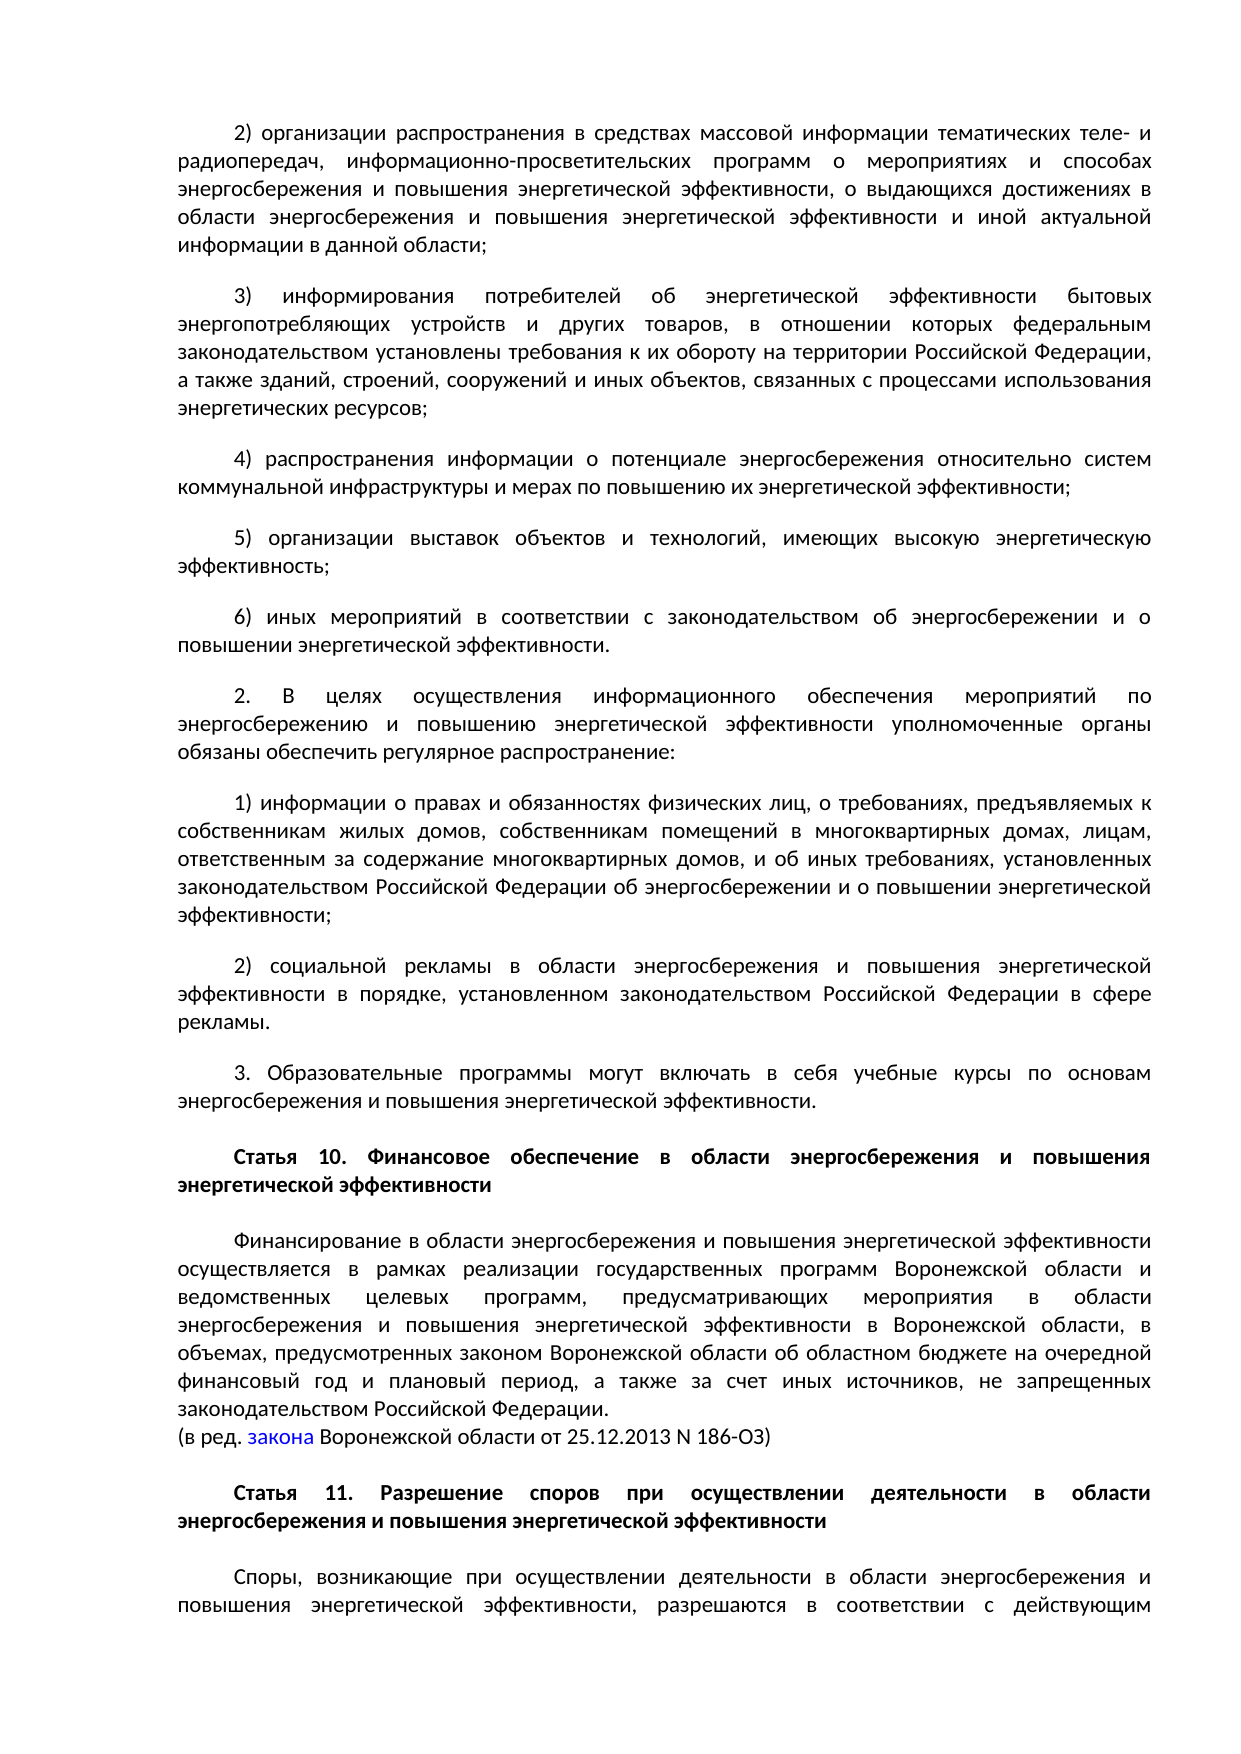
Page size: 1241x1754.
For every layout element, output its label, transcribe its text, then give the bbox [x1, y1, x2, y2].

text 6) иных мероприятий в соответствии с законодательством об энергосбережении и о повышении энергетической эффективности. [177, 602, 1152, 658]
text 4) распространения информации о потенциале энергосбережения относительно систем коммунальной инфраструктуры и мерах по повышению их энергетической эффективности; [177, 444, 1152, 500]
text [177, 1562, 1152, 1618]
text (в ред. закона Воронежской области от 25.12.2013 N 186-ОЗ) [177, 1422, 1152, 1450]
title Статья 10. Финансовое обеспечение в области энергосбережения и повышения энергетической эффективности [177, 1142, 1152, 1198]
text 2. В целях осуществления информационного обеспечения мероприятий по энергосбережению и повышению энергетической эффективности уполномоченные органы обязаны обеспечить регулярное распространение: [177, 681, 1152, 765]
text 5) организации выставок объектов и технологий, имеющих высокую энергетическую эффективность; [177, 523, 1152, 579]
text 2) организации распространения в средствах массовой информации тематических теле- и радиопередач, информационно-просветительских программ о мероприятиях и способах энергосбережения и повышения энергетической эффективности, о выдающихся достижениях в области энергосбережения и повышения энергетической эффективности и иной актуальной информации в данной области; [177, 118, 1152, 258]
text 2) социальной рекламы в области энергосбережения и повышения энергетической эффективности в порядке, установленном законодательством Российской Федерации в сфере рекламы. [177, 951, 1152, 1035]
text 3) информирования потребителей об энергетической эффективности бытовых энергопотребляющих устройств и других товаров, в отношении которых федеральным законодательством установлены требования к их обороту на территории Российской Федерации, а также зданий, строений, сооружений и иных объектов, связанных с процессами использования энергетических ресурсов; [177, 281, 1152, 421]
text 3. Образовательные программы могут включать в себя учебные курсы по основам энергосбережения и повышения энергетической эффективности. [177, 1058, 1152, 1114]
text Финансирование в области энергосбережения и повышения энергетической эффективности осуществляется в рамках реализации государственных программ Воронежской области и ведомственных целевых программ, предусматривающих мероприятия в области энергосбережения и повышения энергетической эффективности в Воронежской области, в объемах, предусмотренных законом Воронежской области об областном бюджете на очередной финансовый год и плановый период, а также за счет иных источников, не запрещенных законодательством Российской Федерации. [177, 1226, 1152, 1422]
title Статья 11. Разрешение споров при осуществлении деятельности в области энергосбережения и повышения энергетической эффективности [177, 1478, 1152, 1534]
text 1) информации о правах и обязанностях физических лиц, о требованиях, предъявляемых к собственникам жилых домов, собственникам помещений в многоквартирных домах, лицам, ответственным за содержание многоквартирных домов, и об иных требованиях, установленных законодательством Российской Федерации об энергосбережении и о повышении энергетической эффективности; [177, 788, 1152, 928]
